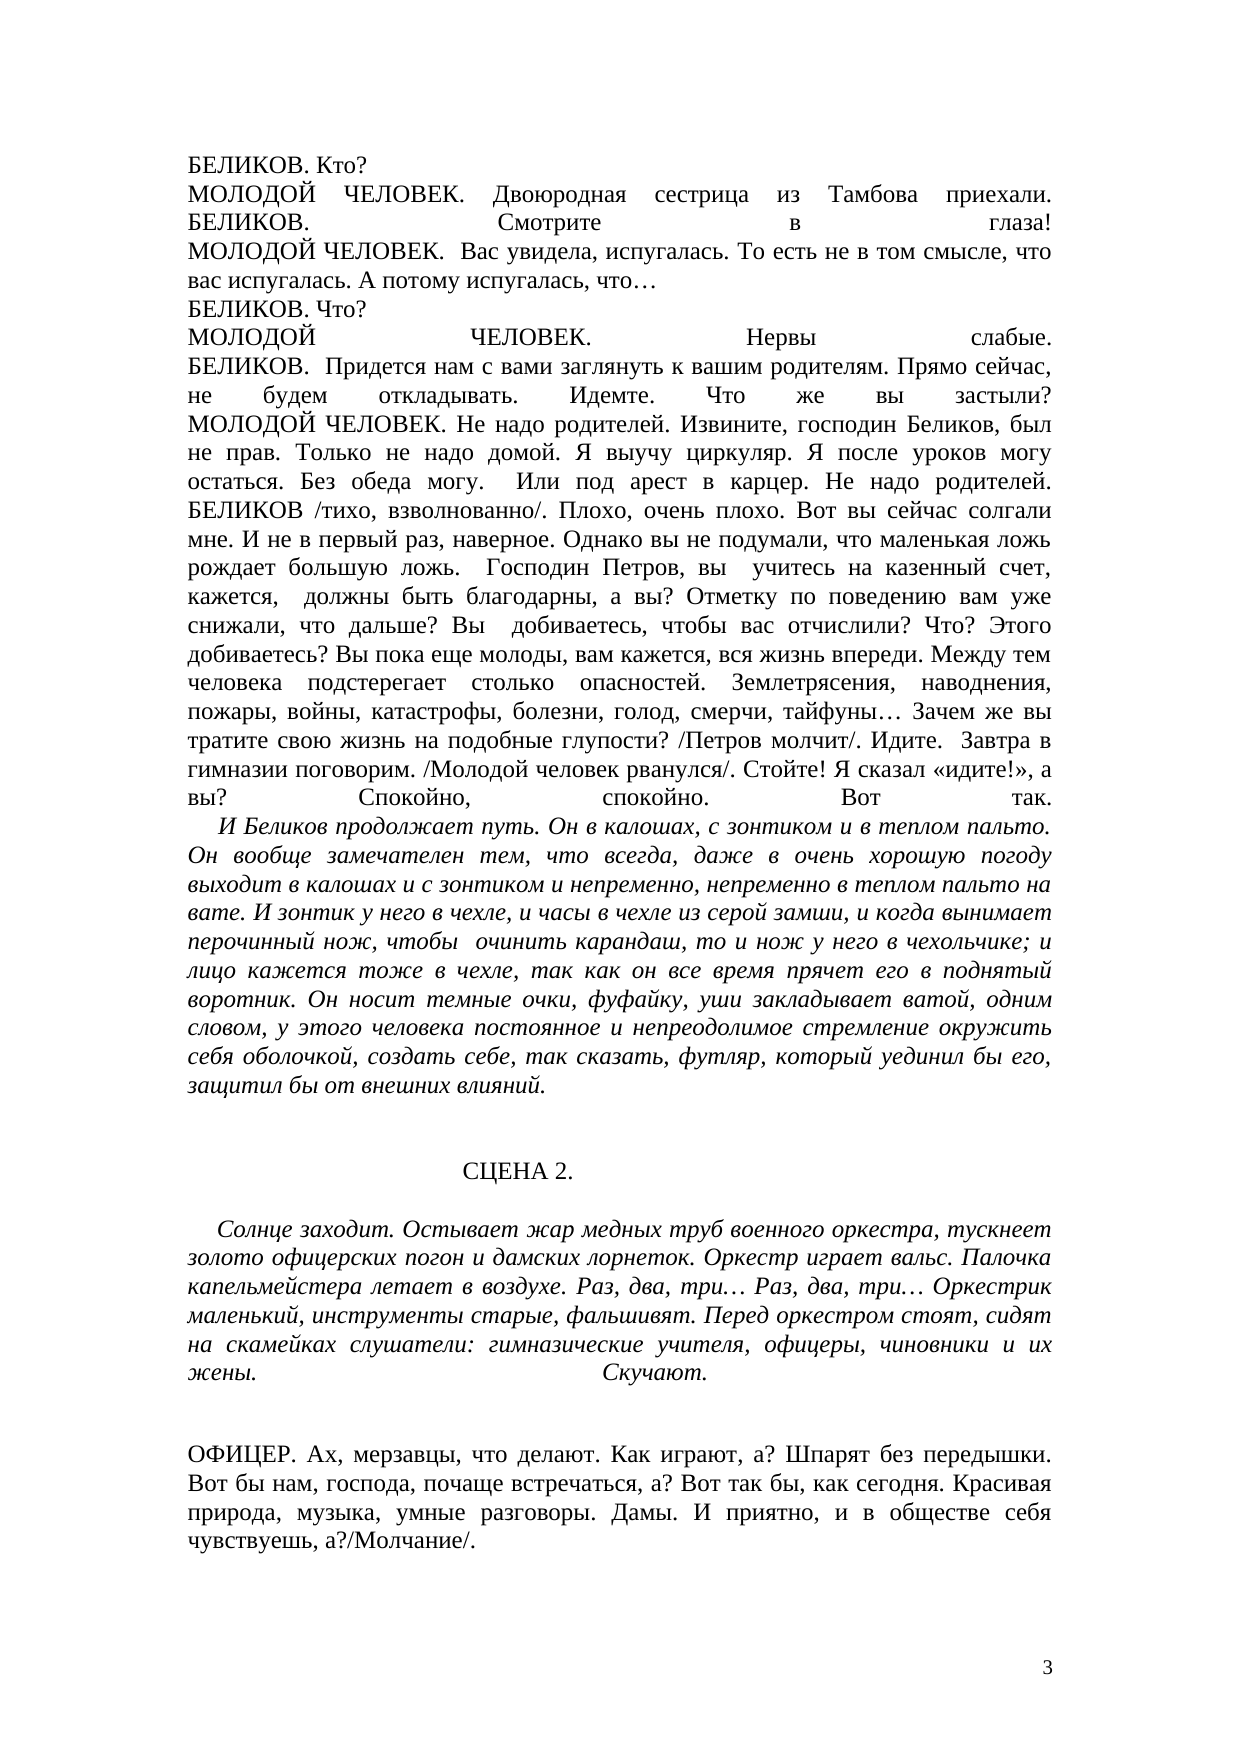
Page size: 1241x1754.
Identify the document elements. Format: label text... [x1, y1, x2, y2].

text БЕЛИКОВ. Кто? [187, 150, 1053, 179]
text МОЛОДОЙ ЧЕЛОВЕК. Двоюродная сестрица из Тамбова приехали. БЕЛИКОВ. Смотрите в глаза! МОЛОДОЙ ЧЕЛОВЕК. Вас увидела, испугалась. То есть не в том смысле, что вас испугалась. А потому испугалась, что… [187, 179, 1053, 294]
text МОЛОДОЙ ЧЕЛОВЕК. Нервы слабые. БЕЛИКОВ. Придется нам с вами заглянуть к вашим родителям. Прямо сейчас, не будем откладывать. Идемте. Что же вы застыли? МОЛОДОЙ ЧЕЛОВЕК. Не надо родителей. Извините, господин Беликов, был не прав. Только не надо домой. Я выучу циркуляр. Я после уроков могу остаться. Без обеда могу. Или под арест в карцер. Не надо родителей. БЕЛИКОВ /тихо, взволнованно/. Плохо, очень плохо. Вот вы сейчас солгали мне. И не в первый раз, наверное. Однако вы не подумали, что маленькая ложь рождает большую ложь. Господин Петров, вы учитесь на казенный счет, кажется, должны быть благодарны, а вы? Отметку по поведению вам уже снижали, что дальше? Вы добиваетесь, чтобы вас отчислили? Что? Этого добиваетесь? Вы пока еще молоды, вам кажется, вся жизнь впереди. Между тем человека подстерегает столько опасностей. Землетрясения, наводнения, пожары, войны, катастрофы, болезни, голод, смерчи, тайфуны… Зачем же вы тратите свою жизнь на подобные глупости? /Петров молчит/. Идите. Завтра в гимназии поговорим. /Молодой человек рванулся/. Стойте! Я сказал «идите!», а вы? Спокойно, спокойно. Вот так. И Беликов продолжает путь. Он в калошах, с зонтиком и в теплом пальто. Он вообще замечателен тем, что всегда, даже в очень хорошую погоду выходит в калошах и с зонтиком и непременно, непременно в теплом пальто на вате. И зонтик у него в чехле, и часы в чехле из серой замши, и когда вынимает перочинный нож, чтобы очинить карандаш, то и нож у него в чехольчике; и лицо кажется тоже в чехле, так как он все время прячет его в поднятый воротник. Он носит темные очки, фуфайку, уши закладывает ватой, одним словом, у этого человека постоянное и непреодолимое стремление окружить себя оболочкой, создать себе, так сказать, футляр, который уединил бы его, защитил бы от внешних влияний. [187, 322, 1053, 1099]
text Солнце заходит. Остывает жар медных труб военного оркестра, тускнеет золото офицерских погон и дамских лорнеток. Оркестр играет вальс. Палочка капельмейстера летает в воздухе. Раз, два, три… Раз, два, три… Оркестрик маленький, инструменты старые, фальшивят. Перед оркестром стоят, сидят на скамейках слушатели: гимназические учителя, офицеры, чиновники и их жены. Скучают. [187, 1185, 1053, 1410]
text ОФИЦЕР. Ах, мерзавцы, что делают. Как играют, а? Шпарят без передышки. Вот бы нам, господа, почаще встречаться, а? Вот так бы, как сегодня. Красивая природа, музыка, умные разговоры. Дамы. И приятно, и в обществе себя чувствуешь, а?/Молчание/. [187, 1410, 1053, 1554]
text СЦЕНА 2. [187, 1156, 1053, 1185]
text БЕЛИКОВ. Что? [187, 294, 1053, 322]
